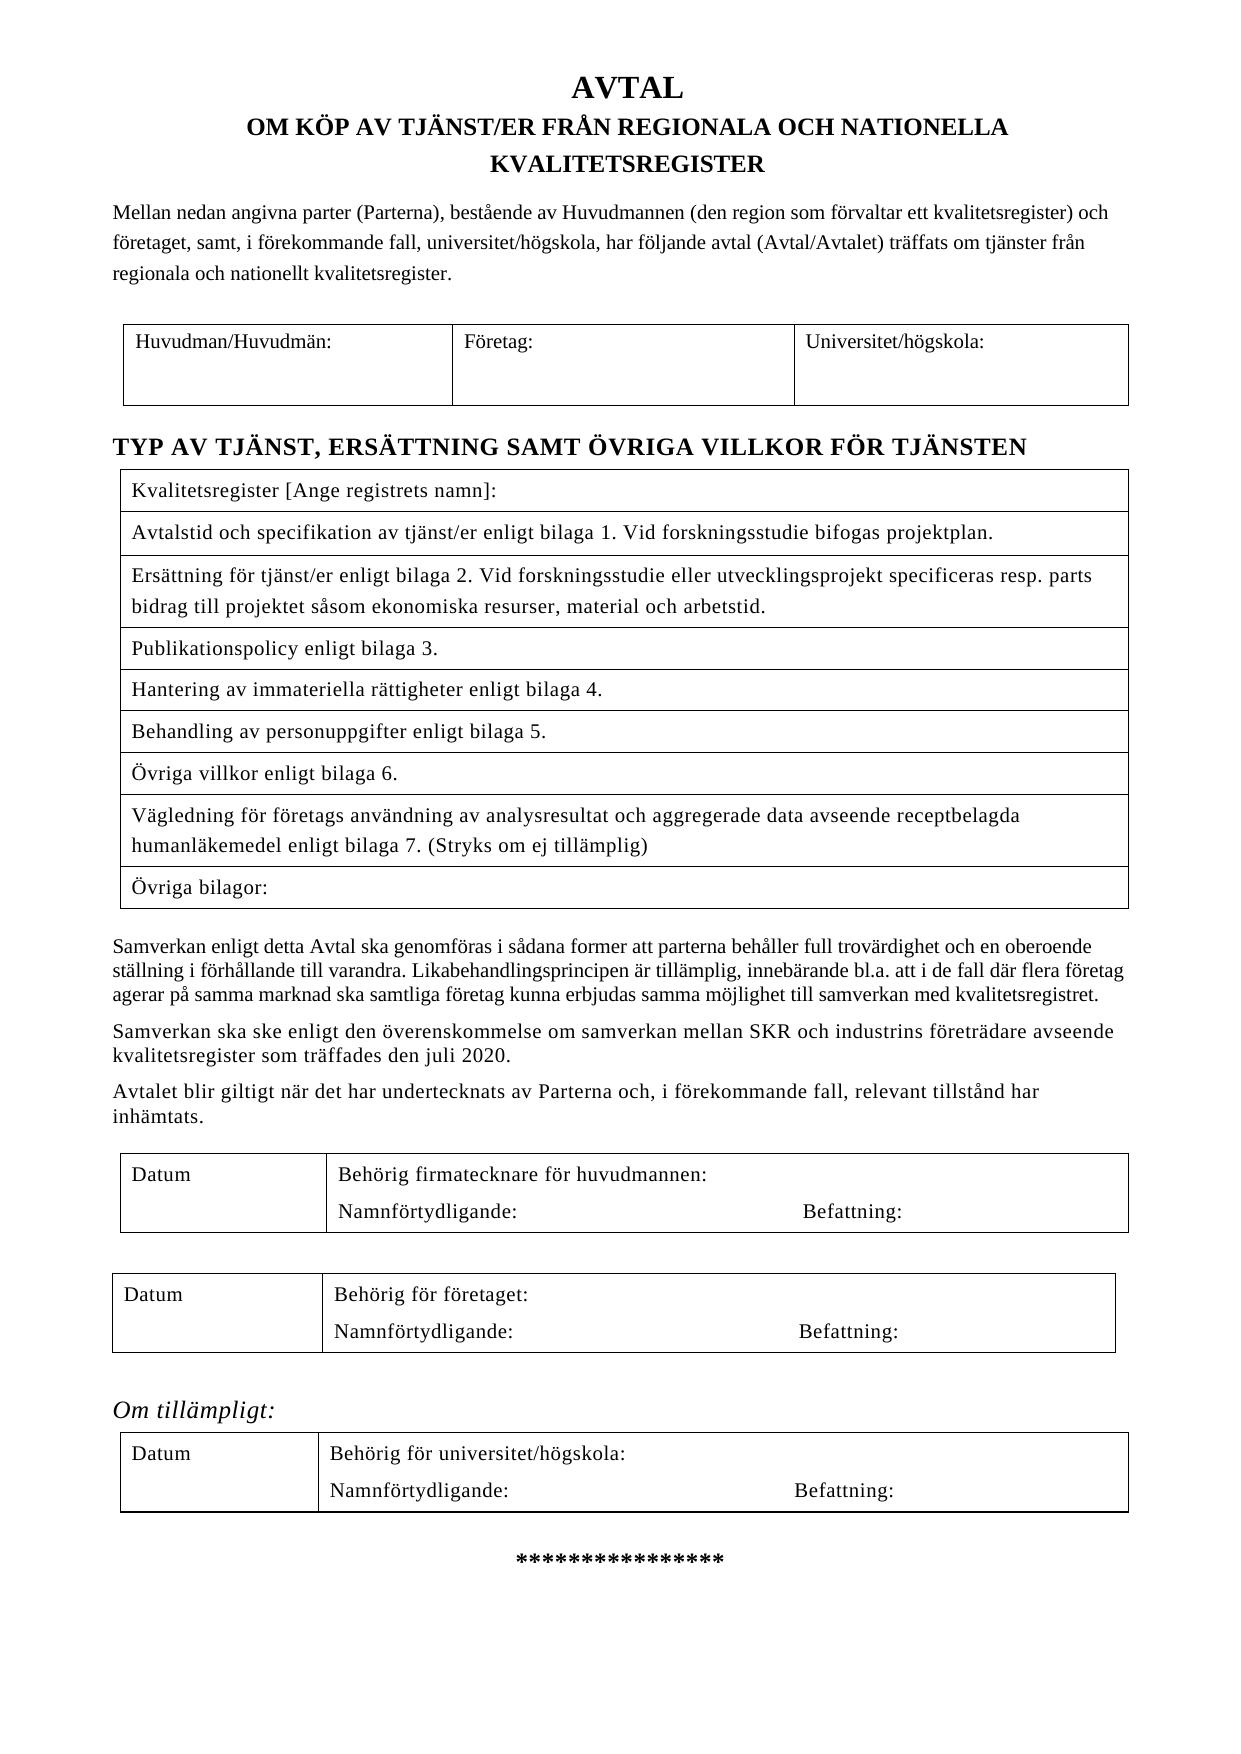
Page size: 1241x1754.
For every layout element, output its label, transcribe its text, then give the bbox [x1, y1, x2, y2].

text **************** [112, 1516, 1128, 1576]
table_cell Hantering av immateriella rättigheter enligt bilaga 4. [121, 670, 1128, 710]
text Samverkan enligt detta Avtal ska genomföras i sådana former att parterna behåller full trovärdighet och en oberoende ställning i förhållande till varandra. Likabehandlingsprincipen är tillämplig, innebärande bl.a. att i de fall där flera företag agerar på samma marknad ska samtliga företag kunna erbjudas samma möjlighet till samverkan med kvalitetsregistret. [112, 934, 1128, 1006]
table_cell Övriga bilagor: [121, 867, 1128, 908]
table_header Huvudman/Huvudmän: [124, 325, 452, 405]
table_header Behörig för universitet/högskola: Namnförtydligande: Befattning: [319, 1433, 1128, 1511]
text TYP AV TJÄNST, ERSÄTTNING SAMT ÖVRIGA VILLKOR FÖR TJÄNSTEN [112, 431, 1128, 461]
table_header Datum [121, 1433, 318, 1511]
table_cell Behandling av personuppgifter enligt bilaga 5. [121, 711, 1128, 752]
table_header Kvalitetsregister [Ange registrets namn]: [121, 470, 1128, 511]
table_cell Avtalstid och specifikation av tjänst/er enligt bilaga 1. Vid forskningsstudie bifogas projektplan. [121, 512, 1128, 554]
text Om tillämpligt: [112, 1394, 1128, 1424]
text Mellan nedan angivna parter (Parterna), bestående av Huvudmannen (den region som förvaltar ett kvalitetsregister) och företaget, samt, i förekommande fall, universitet/högskola, har följande avtal (Avtal/Avtalet) träffats om tjänster från regionala och nationellt kvalitetsregister. [112, 195, 1134, 286]
table_header Behörig för företaget: Namnförtydligande: Befattning: [323, 1274, 1115, 1352]
table_header Datum [121, 1154, 326, 1232]
text Avtalet blir giltigt när det har undertecknats av Parterna och, i förekommande fall, relevant tillstånd har inhämtats. [112, 1079, 1128, 1128]
table_cell Publikationspolicy enligt bilaga 3. [121, 628, 1128, 668]
table_cell Övriga villkor enligt bilaga 6. [121, 753, 1128, 794]
text Samverkan ska ske enligt den överenskommelse om samverkan mellan SKR och industrins företrädare avseende kvalitetsregister som träffades den juli 2020. [112, 1019, 1128, 1067]
text AVTAL [127, 69, 1128, 106]
table_header Universitet/högskola: [795, 325, 1128, 405]
text OM KÖP AV TJÄNST/ER FRÅN REGIONALA OCH NATIONELLA KVALITETSREGISTER [127, 106, 1128, 180]
table_header Företag: [453, 325, 794, 405]
table_header Datum [113, 1274, 322, 1352]
table_header Behörig firmatecknare för huvudmannen: Namnförtydligande: Befattning: [327, 1154, 1128, 1232]
table_cell Vägledning för företags användning av analysresultat och aggregerade data avseende receptbelagda humanläkemedel enligt bilaga 7. (Stryks om ej tillämplig) [121, 795, 1128, 866]
table_cell Ersättning för tjänst/er enligt bilaga 2. Vid forskningsstudie eller utvecklingsprojekt specificeras resp. parts bidrag till projektet såsom ekonomiska resurser, material och arbetstid. [121, 556, 1128, 627]
